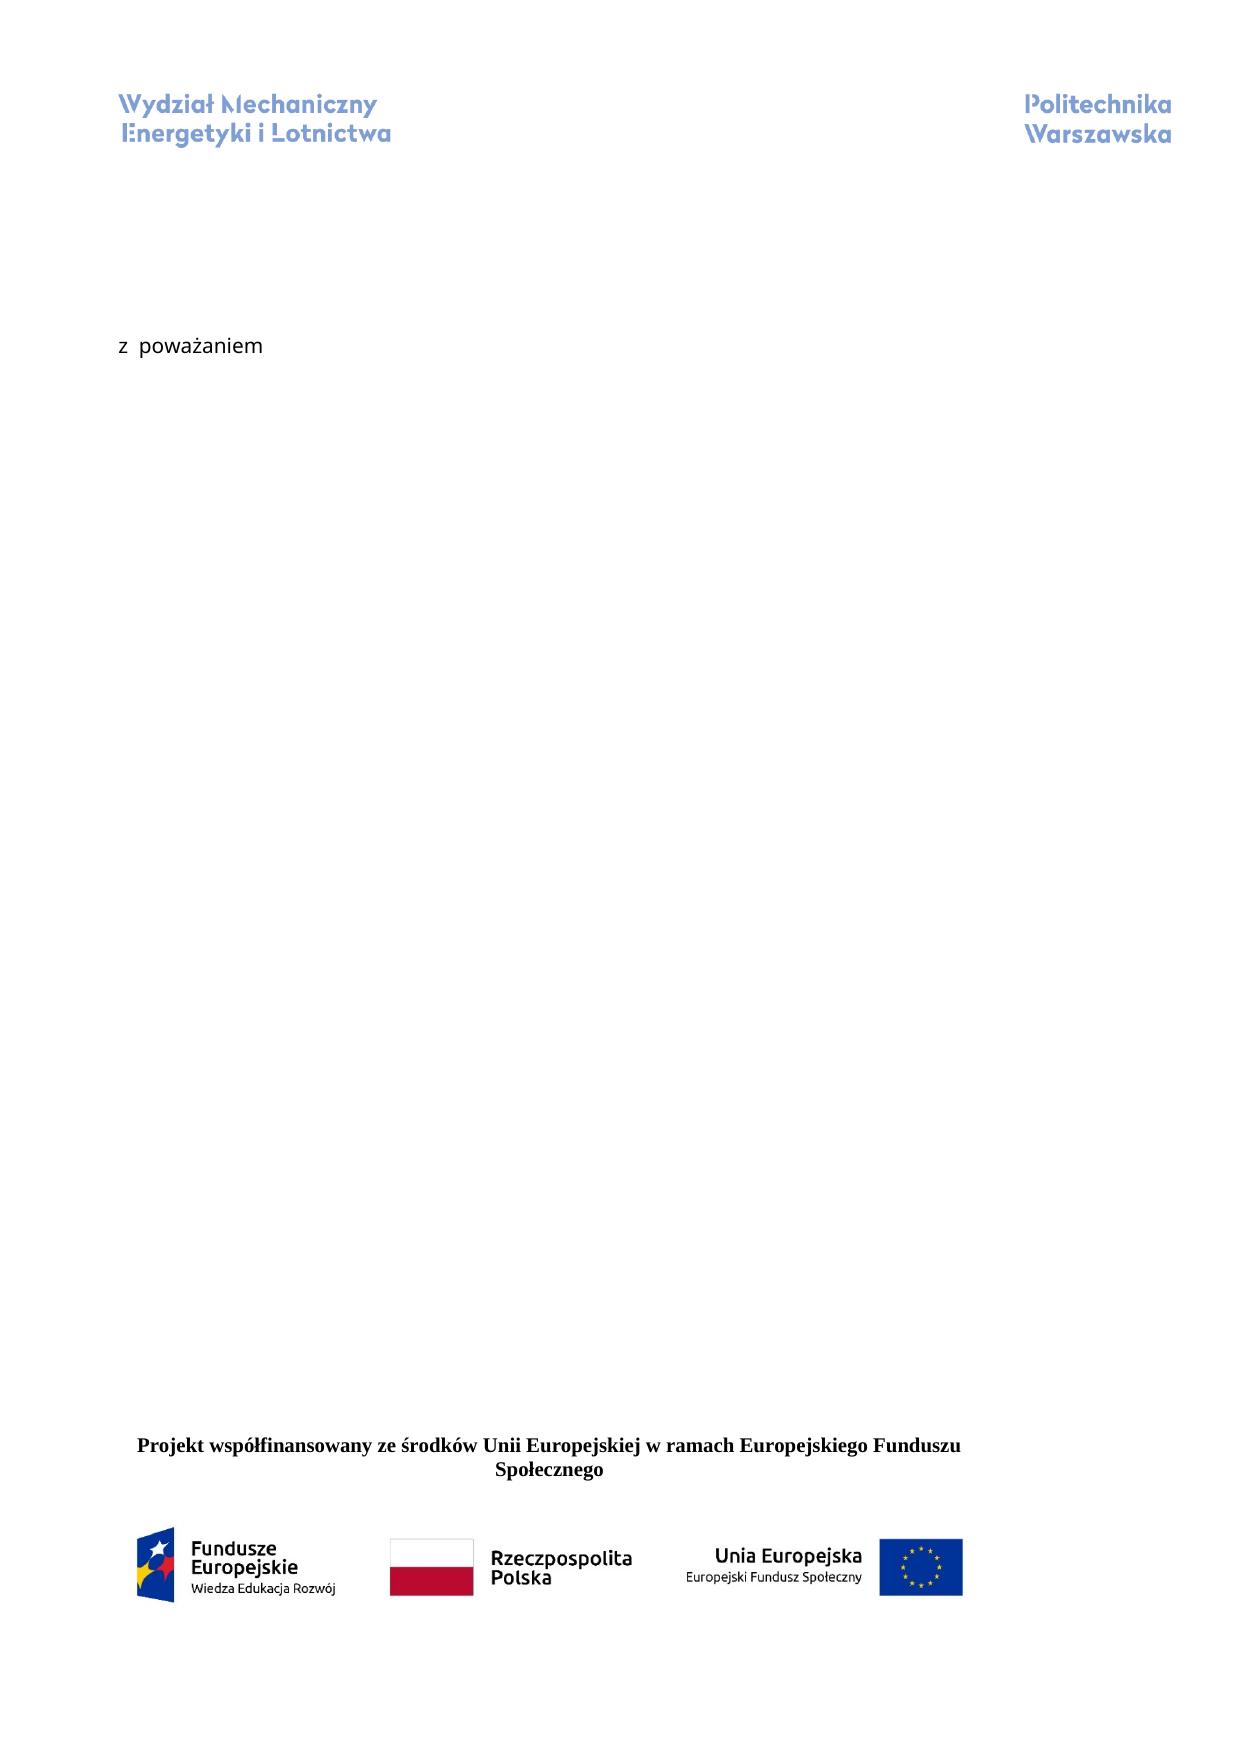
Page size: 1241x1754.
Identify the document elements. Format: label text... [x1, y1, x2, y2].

picture [118, 1508, 981, 1621]
text z poważaniem [118, 331, 980, 359]
picture [0, 0, 1236, 207]
